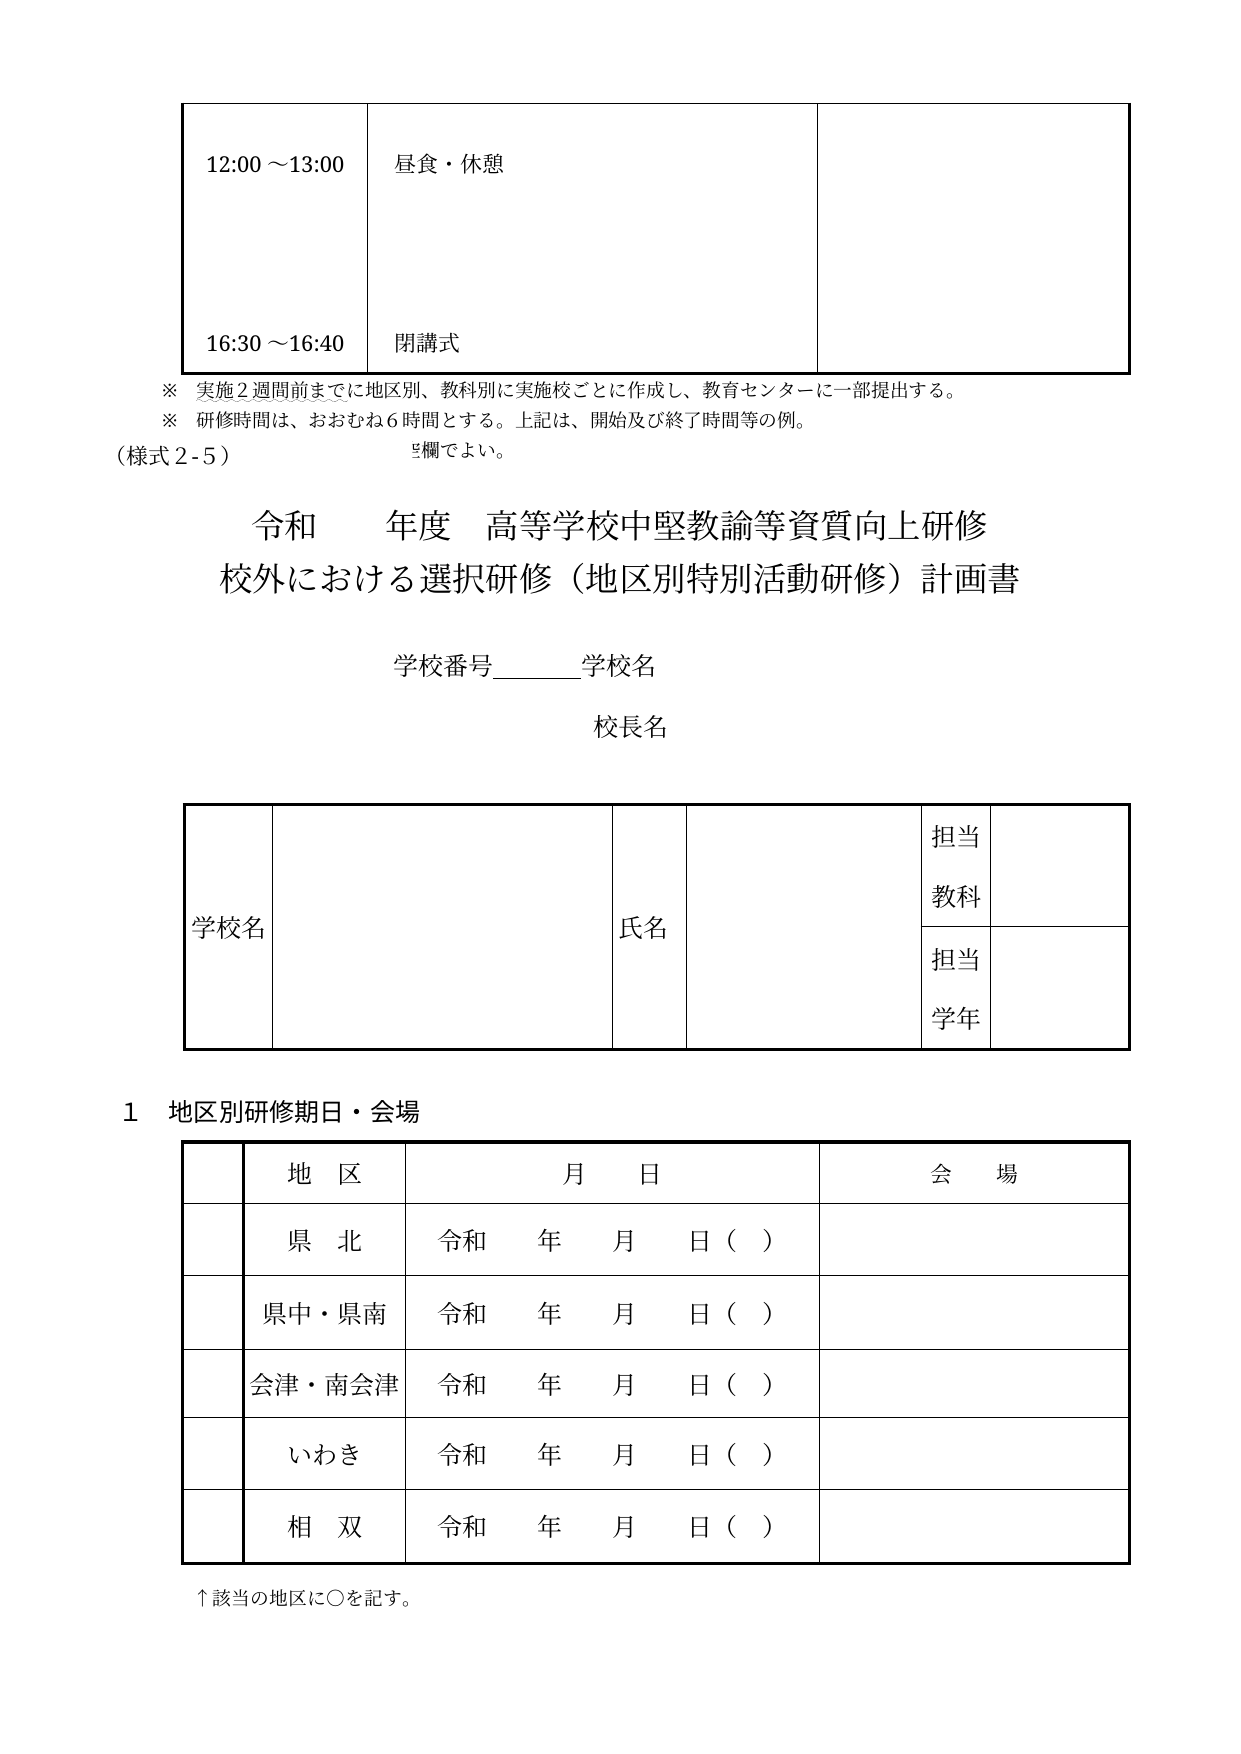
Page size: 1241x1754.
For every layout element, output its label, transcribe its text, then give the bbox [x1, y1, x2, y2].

table_cell [820, 1204, 1128, 1275]
table_header 学校名 [186, 806, 272, 1048]
table_header 月 日 [406, 1144, 819, 1203]
text 校長名 [118, 708, 1122, 744]
table_cell [184, 1490, 242, 1562]
table_cell 会津・南会津 [245, 1350, 405, 1417]
table_header 担当教科 [922, 806, 990, 926]
table_cell [820, 1276, 1128, 1349]
table_cell 令和 年 月 日（ ） [406, 1350, 819, 1417]
table_header [687, 806, 921, 1048]
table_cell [184, 104, 367, 372]
table_cell [184, 1418, 242, 1489]
text 校外における選択研修（地区別特別活動研修）計画書 [118, 553, 1122, 601]
text １ 地区別研修期日・会場 [118, 1081, 1122, 1140]
table_cell 県中・県南 [245, 1276, 405, 1349]
table_cell 県 北 [245, 1204, 405, 1275]
table_header 氏名 [613, 806, 686, 1048]
table_cell 受 付 開講式 昼食・休憩 閉講式 [368, 104, 817, 372]
table_header 会 場 [820, 1144, 1128, 1203]
table_header 地 区 [245, 1144, 405, 1203]
text ↑該当の地区に○を記す。 [118, 1565, 1122, 1624]
table_cell [991, 927, 1128, 1048]
table_cell [184, 1204, 242, 1275]
text 令和 年度 高等学校中堅教諭等資質向上研修 [118, 494, 1122, 553]
table_cell いわき [245, 1418, 405, 1489]
text ※ 講師等が未定の場合は、空欄でよい。 [413, 434, 1122, 464]
table_cell 令和 年 月 日（ ） [406, 1204, 819, 1275]
table_cell [184, 1350, 242, 1417]
table_header [991, 806, 1128, 926]
table_cell 相 双 [245, 1490, 405, 1562]
table_header [184, 1144, 242, 1203]
table_cell [820, 1490, 1128, 1562]
table_cell 令和 年 月 日（ ） [406, 1418, 819, 1489]
text ※ 実施２週間前までに地区別、教科別に実施校ごとに作成し、教育センターに一部提出する。 [162, 375, 1122, 404]
text 学校番号 学校名 [118, 647, 1122, 683]
table_header [273, 806, 612, 1048]
table_cell 担当学年 [922, 927, 990, 1048]
table_cell [184, 1276, 242, 1349]
text ※ 研修時間は、おおむね６時間とする。上記は、開始及び終了時間等の例。 [162, 404, 1122, 434]
table_cell [818, 104, 1128, 372]
table_cell 令和 年 月 日（ ） [406, 1490, 819, 1562]
table_cell [820, 1418, 1128, 1489]
table_cell 令和 年 月 日（ ） [406, 1276, 819, 1349]
table_cell [820, 1350, 1128, 1417]
